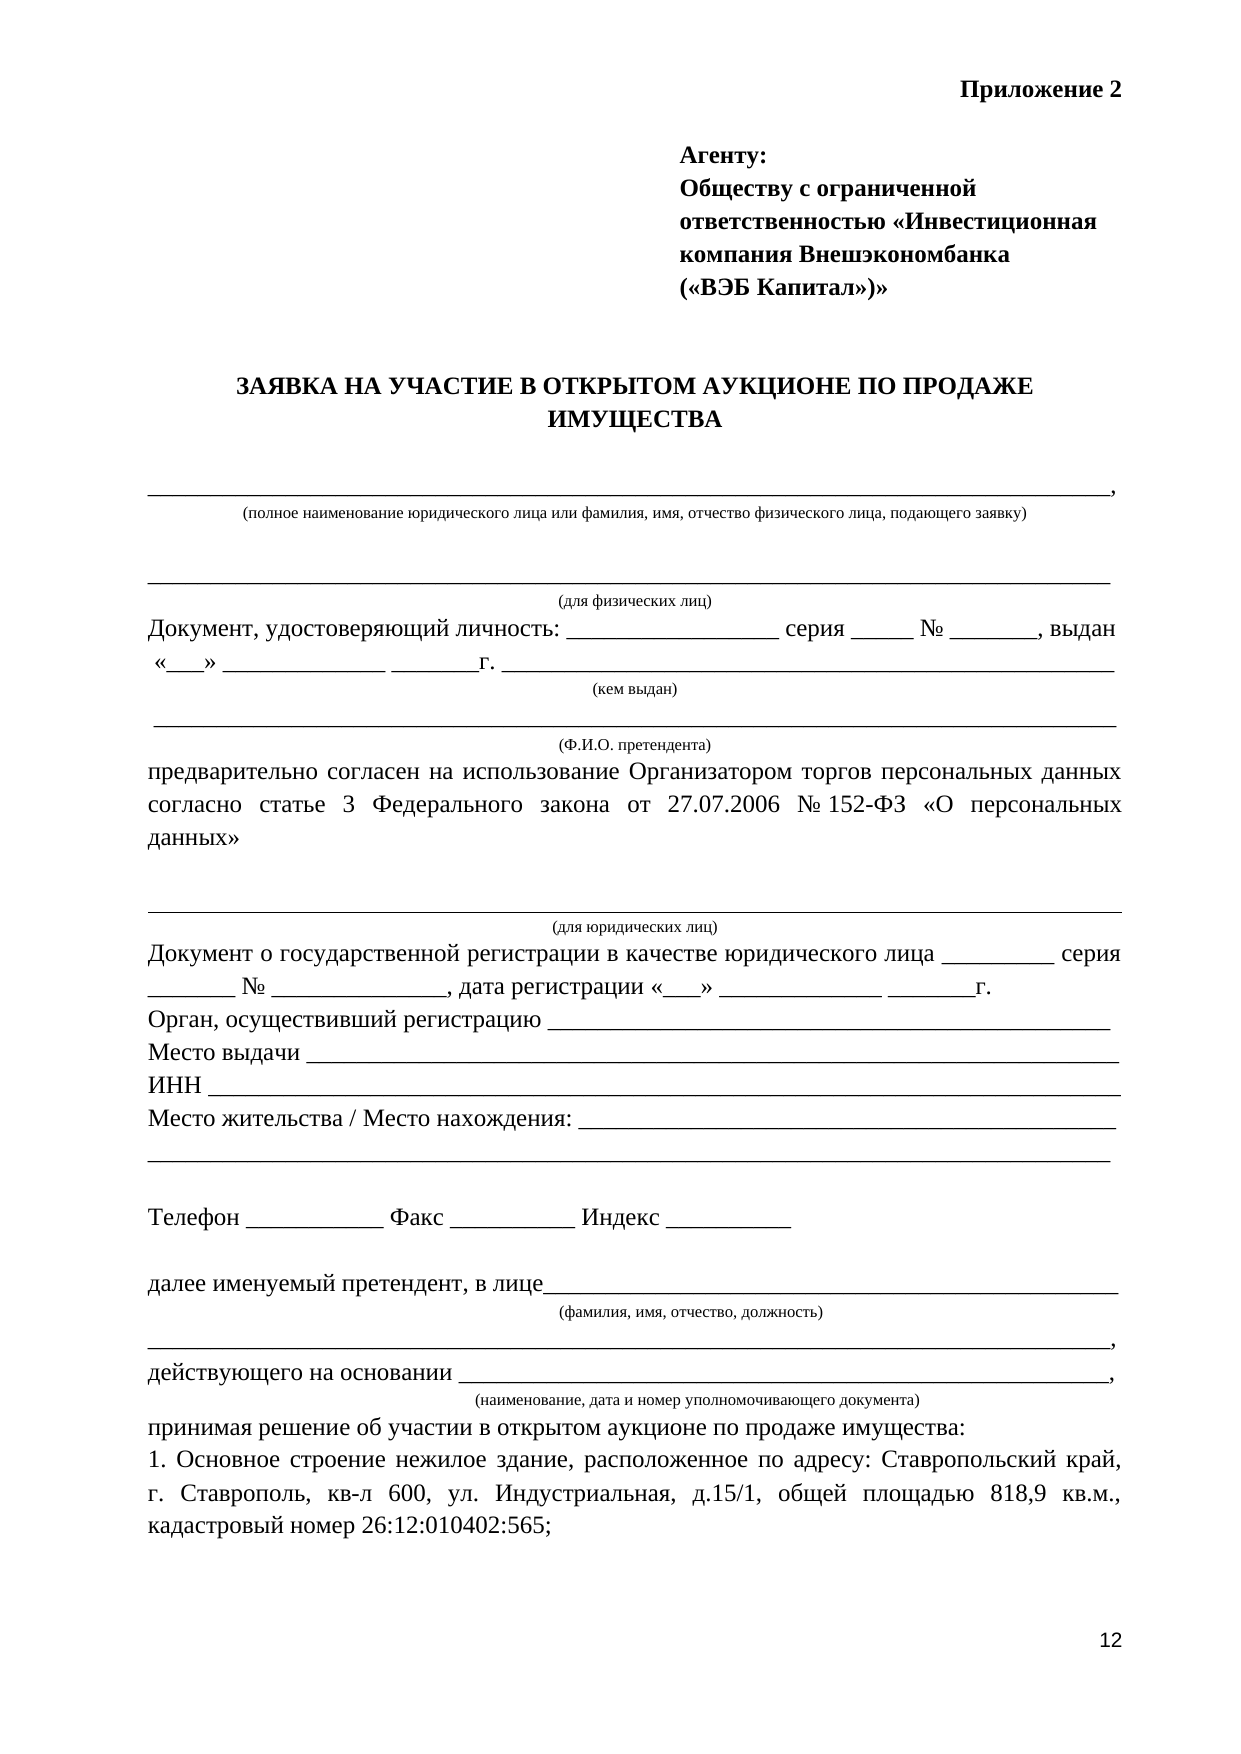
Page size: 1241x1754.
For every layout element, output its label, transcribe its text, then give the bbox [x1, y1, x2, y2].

text _____________________________________________________________________________ [148, 1136, 1122, 1165]
text (фамилия, имя, отчество, должность) [148, 1302, 1122, 1321]
text «___» _____________ _______г. _________________________________________________ [148, 646, 1122, 675]
text принимая решение об участии в открытом аукционе по продаже имущества: [148, 1412, 1122, 1440]
text (для физических лиц) [148, 591, 1122, 610]
text _____________________________________________________________________________, [148, 1323, 1122, 1352]
text ИНН _________________________________________________________________________ [148, 1070, 1122, 1099]
text _____________________________________________________________________________ [148, 558, 1122, 587]
text (наименование, дата и номер уполномочивающего документа) [148, 1389, 1122, 1409]
text (для юридических лиц) [148, 916, 1122, 936]
text (кем выдан) [148, 679, 1122, 698]
text _____________________________________________________________________________, [148, 470, 1122, 499]
text предварительно согласен на использование Организатором торгов персональных данных согласно статье 3 Федерального закона от 27.07.2006 № 152-ФЗ «О персональных данных» [148, 756, 1122, 851]
text _____________________________________________________________________________ [148, 701, 1122, 730]
text (Ф.И.О. претендента) [148, 734, 1122, 754]
text Приложение 2 [221, 74, 1122, 103]
text Агенту: [679, 140, 1122, 169]
text 1. Основное строение нежилое здание, расположенное по адресу: Ставропольский край, г. Ставрополь, кв-л 600, ул. Индустриальная, д.15/1, общей площадью 818,9 кв.м., кадастровый номер 26:12:010402:565; [148, 1444, 1122, 1539]
title ЗАЯВКА НА УЧАСТИЕ В ОТКРЫТОМ АУКЦИОНЕ ПО ПРОДАЖЕ ИМУЩЕСТВА [148, 371, 1122, 433]
text Документ, удостоверяющий личность: _________________ серия _____ № _______, выдан [148, 613, 1122, 642]
text («ВЭБ Капитал»)» [679, 272, 1122, 301]
text далее именуемый претендент, в лице______________________________________________ [148, 1268, 1122, 1297]
text Место выдачи _________________________________________________________________ [148, 1037, 1122, 1066]
text Орган, осуществивший регистрацию _____________________________________________ [148, 1004, 1122, 1033]
text Телефон ___________ Факс __________ Индекс __________ [148, 1202, 1122, 1231]
text Обществу с ограниченной ответственностью «Инвестиционная компания Внешэкономбанка [679, 173, 1122, 268]
text Место жительства / Место нахождения: ___________________________________________ [148, 1103, 1122, 1132]
text действующего на основании ____________________________________________________, [148, 1357, 1122, 1385]
text (полное наименование юридического лица или фамилия, имя, отчество физического лица, подающего заявку) [148, 503, 1122, 522]
text Документ о государственной регистрации в качестве юридического лица _________ серия _______ № ______________, дата регистрации «___» _____________ _______г. [148, 938, 1122, 1000]
